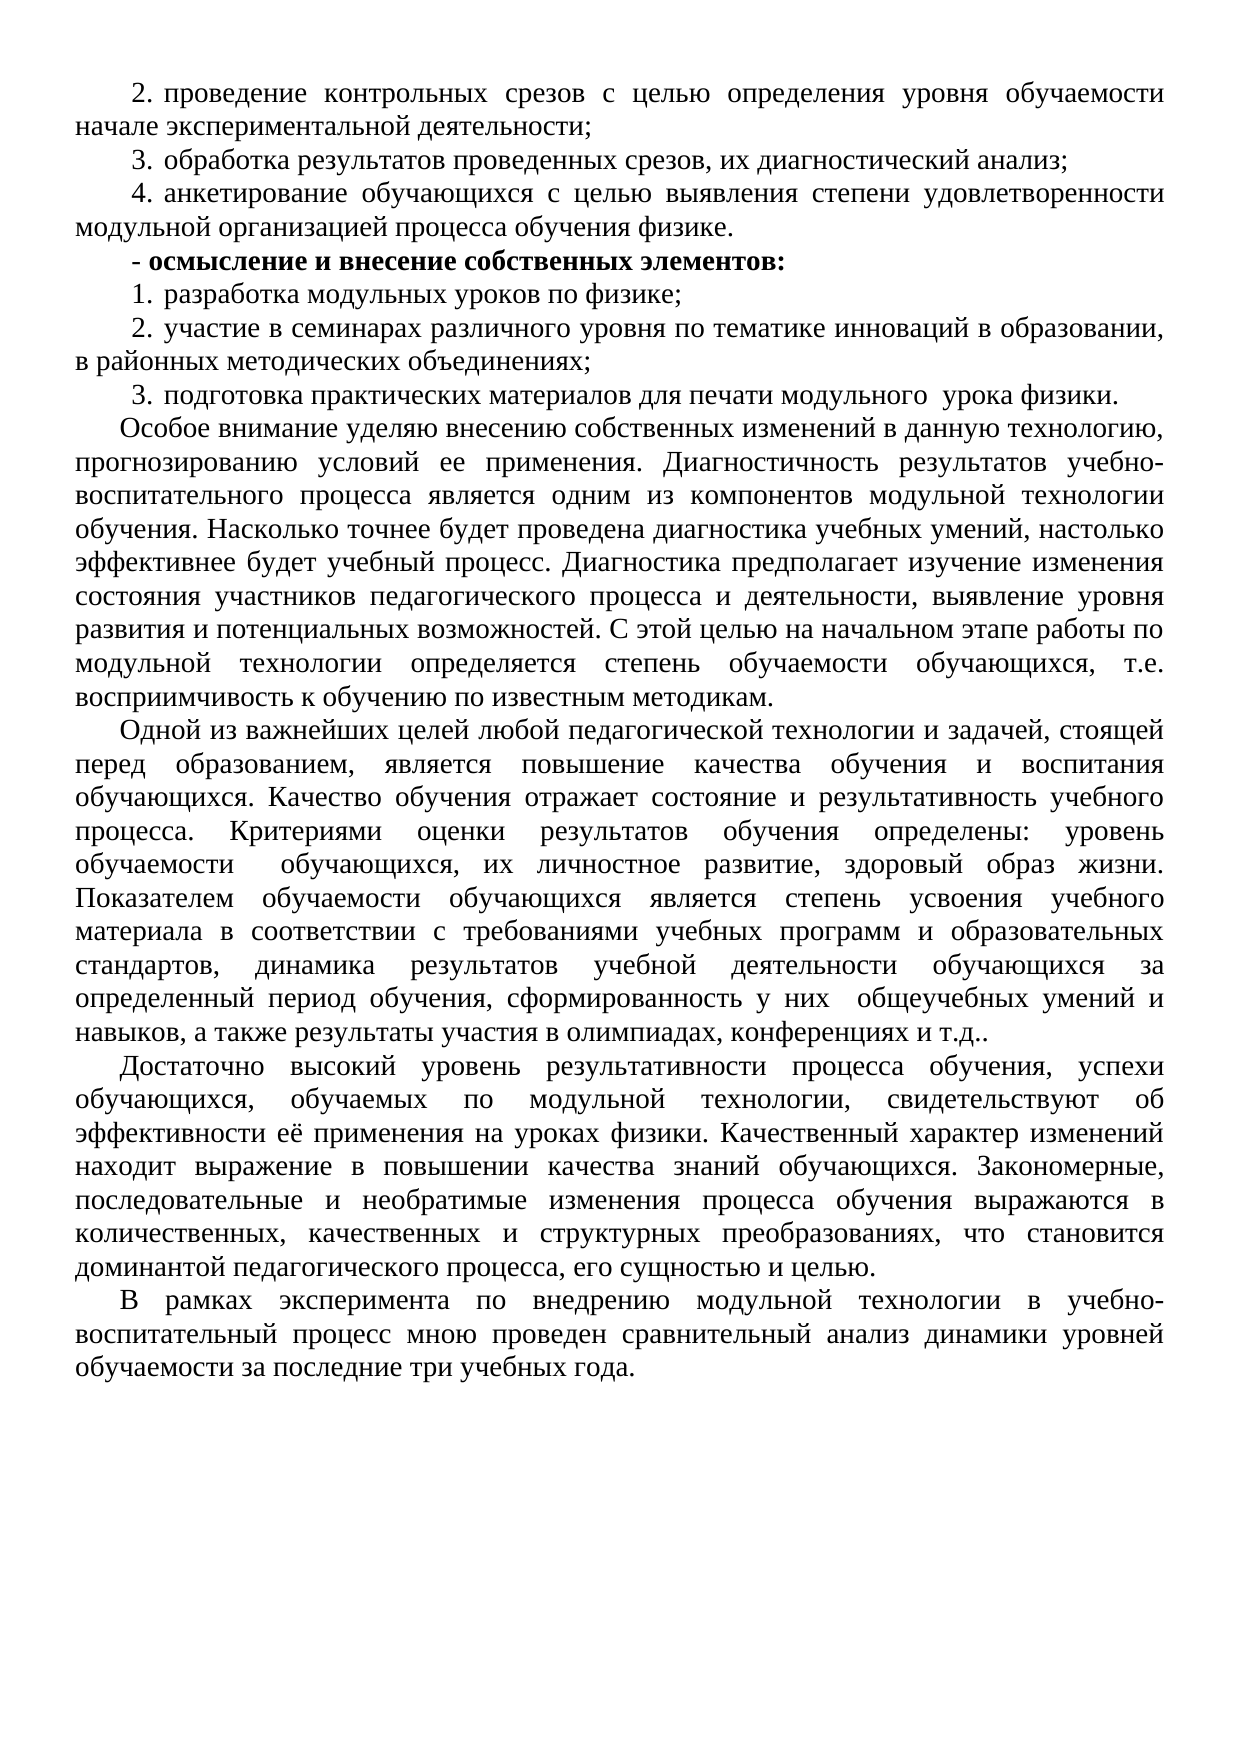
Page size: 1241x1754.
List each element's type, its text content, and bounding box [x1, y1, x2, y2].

list разработка модульных уроков по физике; [75, 276, 1165, 310]
list анкетирование обучающихся с целью выявления степени удовлетворенности модульной организацией процесса обучения физике. [75, 176, 1165, 243]
text Особое внимание уделяю внесению собственных изменений в данную технологию, прогнозированию условий ее применения. Диагностичность результатов учебно-воспитательного процесса является одним из компонентов модульной технологии обучения. Насколько точнее будет проведена диагностика учебных умений, настолько эффективнее будет учебный процесс. Диагностика предполагает изучение изменения состояния участников педагогического процесса и деятельности, выявление уровня развития и потенциальных возможностей. С этой целью на начальном этапе работы по модульной технологии определяется степень обучаемости обучающихся, т.е. восприимчивость к обучению по известным методикам. [75, 410, 1165, 712]
text Достаточно высокий уровень результативности процесса обучения, успехи обучающихся, обучаемых по модульной технологии, свидетельствуют об эффективности её применения на уроках физики. Качественный характер изменений находит выражение в повышении качества знаний обучающихся. Закономерные, последовательные и необратимые изменения процесса обучения выражаются в количественных, качественных и структурных преобразованиях, что становится доминантой педагогического процесса, его сущностью и целью. [75, 1048, 1165, 1282]
text - осмысление и внесение собственных элементов: [131, 243, 1165, 276]
list подготовка практических материалов для печати модульного урока физики. [75, 377, 1165, 410]
list участие в семинарах различного уровня по тематике инноваций в образовании, в районных методических объединениях; [75, 310, 1165, 377]
text Одной из важнейших целей любой педагогической технологии и задачей, стоящей перед образованием, является повышение качества обучения и воспитания обучающихся. Качество обучения отражает состояние и результативность учебного процесса. Критериями оценки результатов обучения определены: уровень обучаемости обучающихся, их личностное развитие, здоровый образ жизни. Показателем обучаемости обучающихся является степень усвоения учебного материала в соответствии с требованиями учебных программ и образовательных стандартов, динамика результатов учебной деятельности обучающихся за определенный период обучения, сформированность у них общеучебных умений и навыков, а также результаты участия в олимпиадах, конференциях и т.д.. [75, 712, 1165, 1048]
list обработка результатов проведенных срезов, их диагностический анализ; [75, 142, 1165, 176]
text В рамках эксперимента по внедрению модульной технологии в учебно-воспитательный процесс мною проведен сравнительный анализ динамики уровней обучаемости за последние три учебных года. [75, 1282, 1165, 1383]
list проведение контрольных срезов с целью определения уровня обучаемости начале экспериментальной деятельности; [75, 75, 1165, 142]
